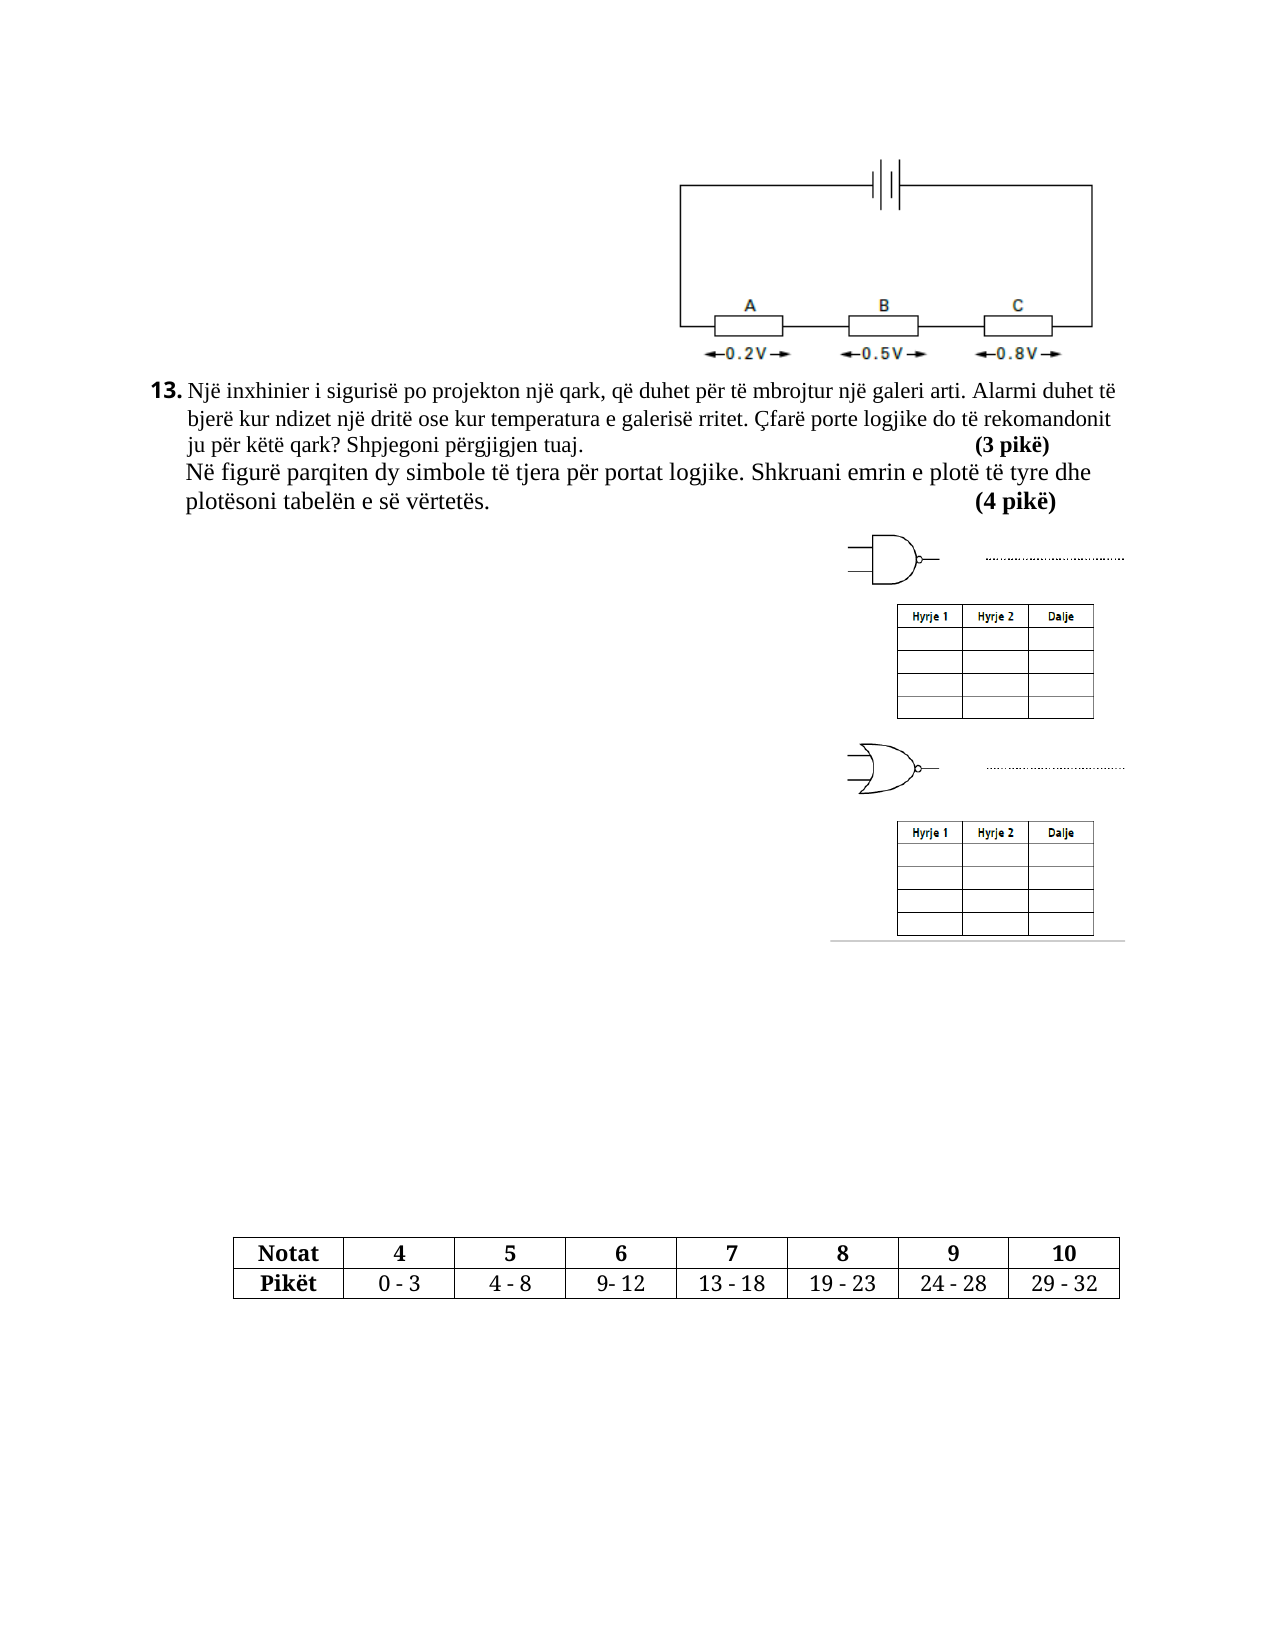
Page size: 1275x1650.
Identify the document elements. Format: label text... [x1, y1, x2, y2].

table_header 9 [899, 1238, 1008, 1267]
text Në figurë parqiten dy simbole të tjera për portat logjike. Shkruani emrin e plotë të tyre dhe plotësoni tabelën e së vërtetës. (4 pikë) [185, 457, 1125, 515]
table_header 5 [455, 1238, 565, 1267]
table_cell 29 - 32 [1009, 1269, 1119, 1298]
table_cell Pikët [234, 1269, 343, 1298]
table_header 7 [677, 1238, 787, 1267]
table_header 4 [344, 1238, 454, 1267]
table_cell 13 - 18 [677, 1269, 787, 1298]
table_header 6 [566, 1238, 676, 1267]
table_cell 0 - 3 [344, 1269, 454, 1298]
table_header Notat [234, 1238, 343, 1267]
table_cell 19 - 23 [788, 1269, 898, 1298]
table_cell 24 - 28 [899, 1269, 1008, 1298]
picture [830, 515, 1125, 942]
table_cell 9- 12 [566, 1269, 676, 1298]
list Një inxhinier i sigurisë po projekton një qark, që duhet për të mbrojtur një galeri arti. Alarmi duhet të bjerë kur ndizet një dritë ose kur temperatura e galerisë rritet. Çfarë porte logjike do të rekomandonit ju për këtë qark? Shpjegoni përgjigjen tuaj. (3 pikë) [150, 373, 1125, 457]
picture [664, 150, 1125, 374]
table_header 8 [788, 1238, 898, 1267]
table_cell 4 - 8 [455, 1269, 565, 1298]
table_header 10 [1009, 1238, 1119, 1267]
